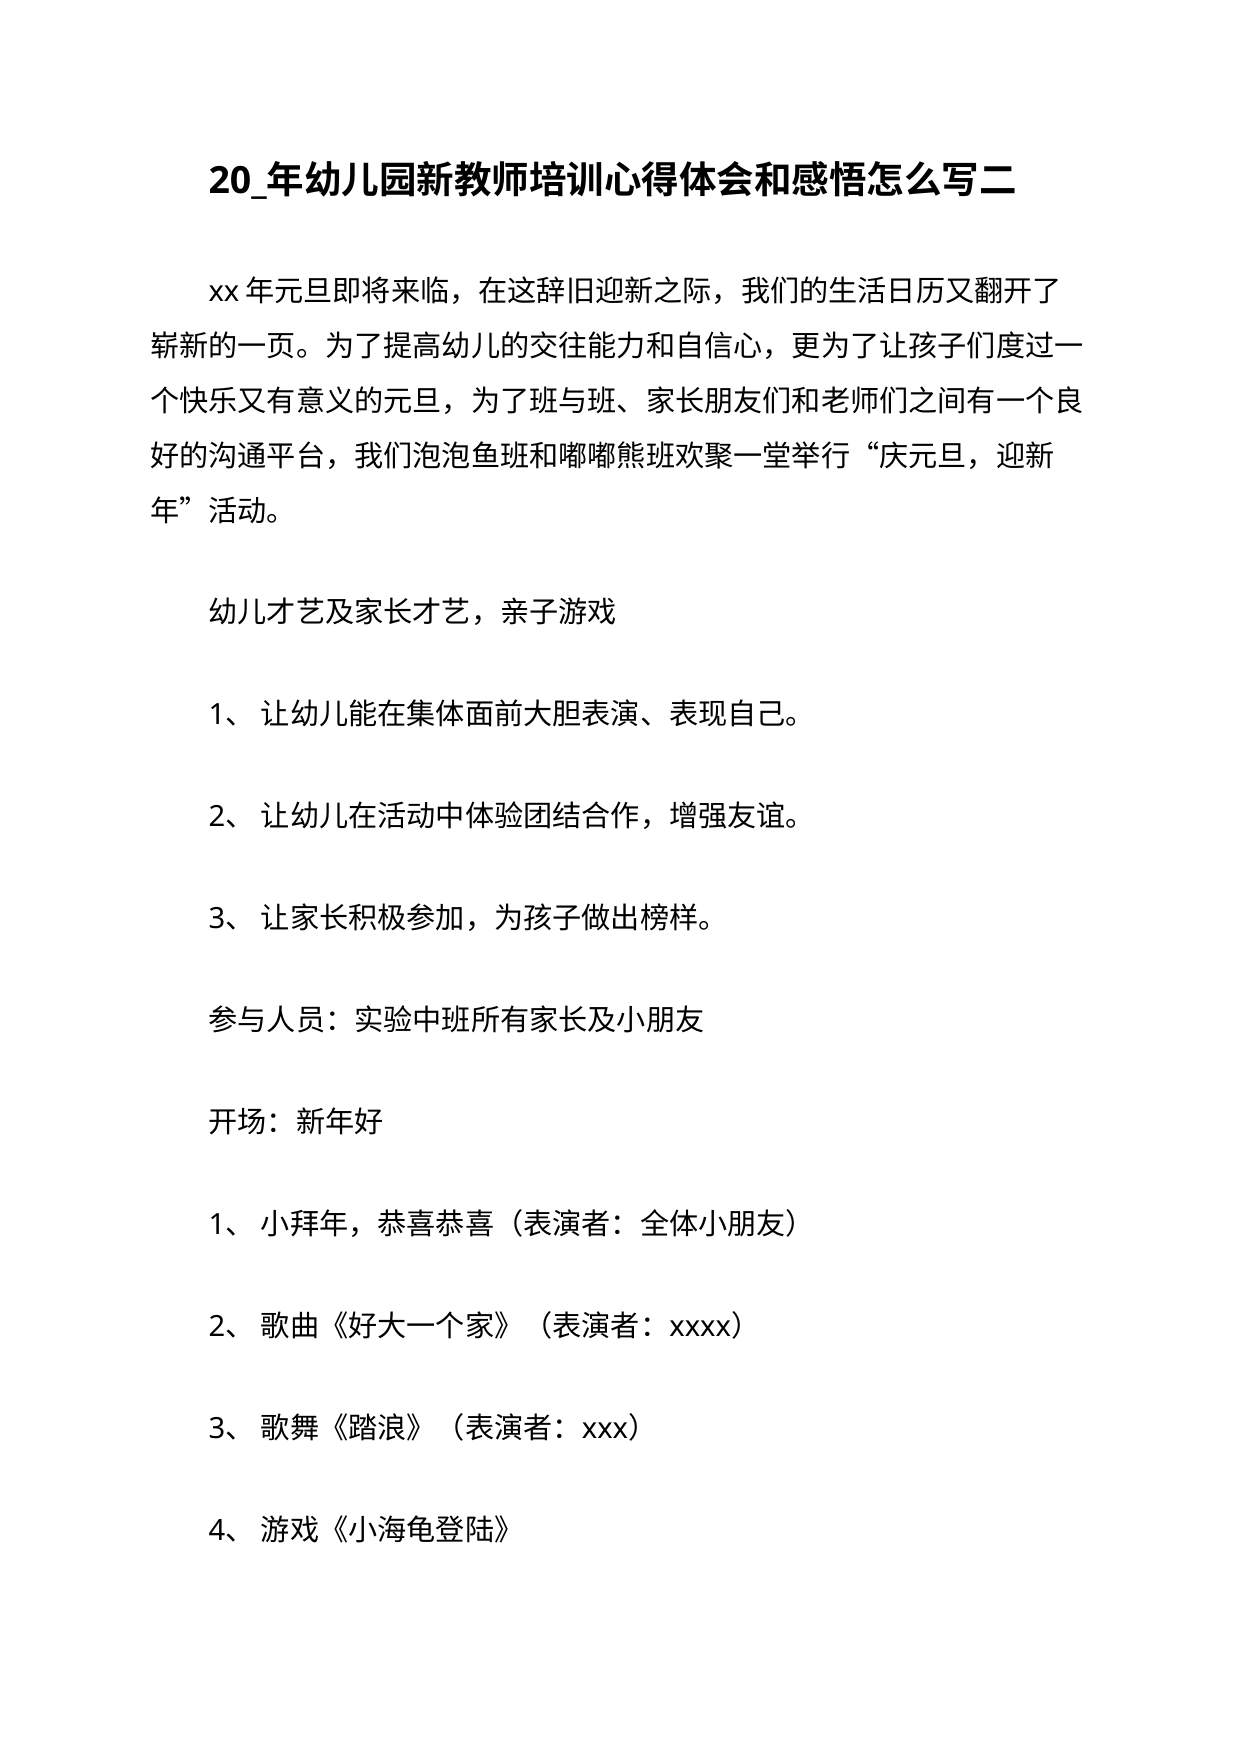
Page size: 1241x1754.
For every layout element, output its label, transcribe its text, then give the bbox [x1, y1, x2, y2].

text 2、 歌曲《好大一个家》（表演者：xxxx） [150, 1302, 1090, 1345]
text 幼儿才艺及家长才艺，亲子游戏 [150, 589, 1090, 631]
text 4、 游戏《小海龟登陆》 [150, 1506, 1090, 1549]
text 参与人员：实验中班所有家长及小朋友 [150, 997, 1090, 1039]
text 3、 让家长积极参加，为孩子做出榜样。 [150, 895, 1090, 937]
text xx年元旦即将来临，在这辞旧迎新之际，我们的生活日历又翻开了崭新的一页。为了提高幼儿的交往能力和自信心，更为了让孩子们度过一个快乐又有意义的元旦，为了班与班、家长朋友们和老师们之间有一个良好的沟通平台，我们泡泡鱼班和嘟嘟熊班欢聚一堂举行“庆元旦，迎新年”活动。 [150, 268, 1090, 529]
text 3、 歌舞《踏浪》（表演者：xxx） [150, 1404, 1090, 1447]
text 开场：新年好 [150, 1098, 1090, 1141]
text 2、 让幼儿在活动中体验团结合作，增强友谊。 [150, 793, 1090, 835]
text 1、 小拜年，恭喜恭喜（表演者：全体小朋友） [150, 1200, 1090, 1243]
text 20_年幼儿园新教师培训心得体会和感悟怎么写二 [150, 150, 1090, 204]
text 1、 让幼儿能在集体面前大胆表演、表现自己。 [150, 691, 1090, 733]
